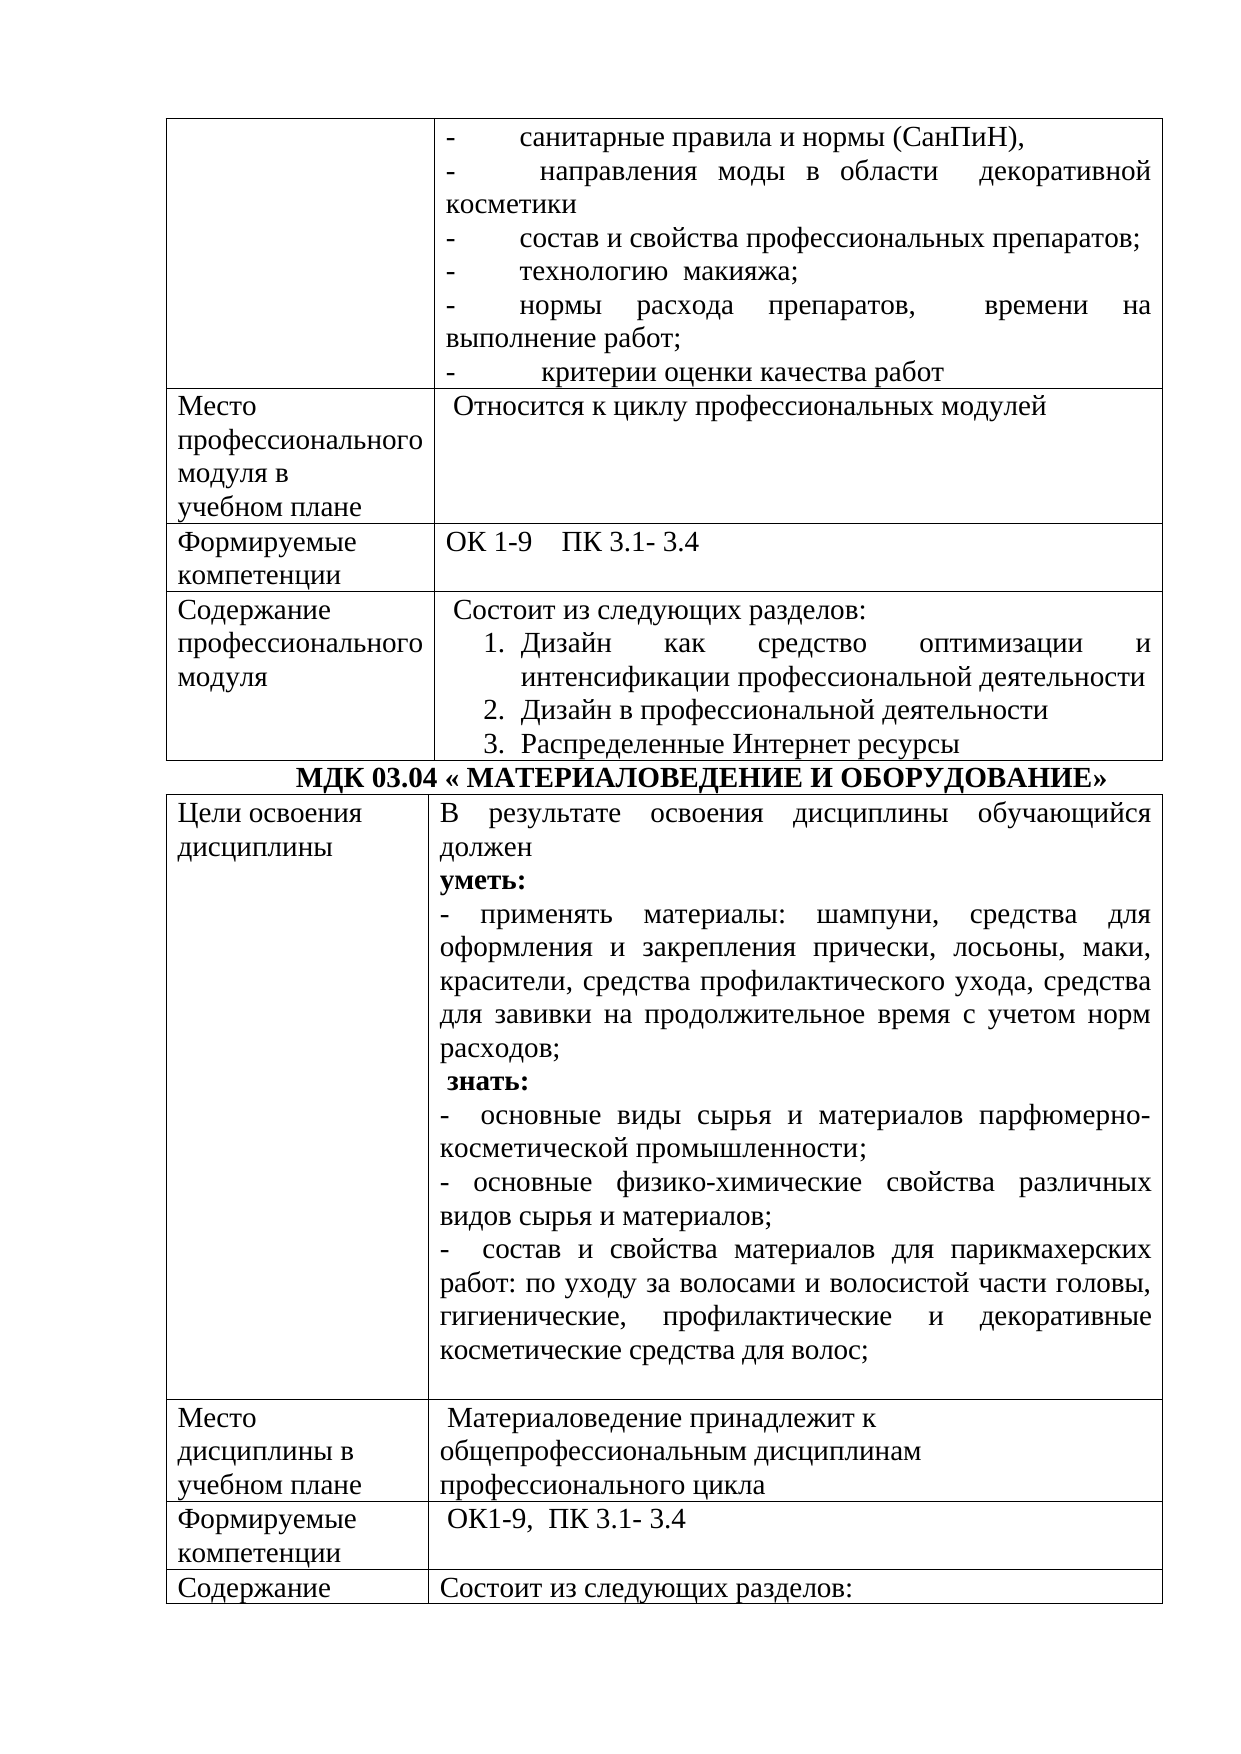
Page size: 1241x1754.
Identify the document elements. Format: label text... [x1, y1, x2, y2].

table_cell ОК 1-9 ПК 3.1- 3.4 [435, 524, 1162, 591]
table_header Цели освоения дисциплины [167, 795, 428, 1399]
table_cell Место дисциплины в учебном плане [167, 1400, 428, 1501]
table_cell Формируемые компетенции [167, 1502, 428, 1569]
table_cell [429, 1570, 1162, 1603]
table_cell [167, 1570, 428, 1603]
table_cell Формируемые компетенции [167, 524, 434, 591]
table_cell ОК1-9, ПК 3.1- 3.4 [429, 1502, 1162, 1569]
text МДК 03.04 « материаловедение и оборудование» [177, 761, 1152, 794]
table_cell Относится к циклу профессиональных модулей [435, 389, 1162, 523]
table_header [167, 119, 434, 387]
table_header В результате освоения дисциплины обучающийся должен уметь: - применять материалы: шампуни, средства для оформления и закрепления прически, лосьоны, маки, красители, средства профилактического ухода, средства для завивки на продолжительное время с учетом норм расходов; знать: - основные виды сырья и материалов парфюмерно-косметической промышленности; - основные физико-химические свойства различных видов сырья и материалов; - состав и свойства материалов для парикмахерских работ: по уходу за волосами и волосистой части головы, гигиенические, профилактические и декоративные косметические средства для волос; [429, 795, 1162, 1399]
table_cell Содержание профессионального модуля [167, 592, 434, 759]
table_cell Состоит из следующих разделов: Дизайн как средство оптимизации и интенсификации профессиональной деятельности Дизайн в профессиональной деятельности Распределенные Интернет ресурсы [435, 592, 1162, 759]
table_cell Место профессионального модуля в учебном плане [167, 389, 434, 523]
table_cell Материаловедение принадлежит к общепрофессиональным дисциплинам профессионального цикла [429, 1400, 1162, 1501]
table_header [435, 119, 1162, 387]
